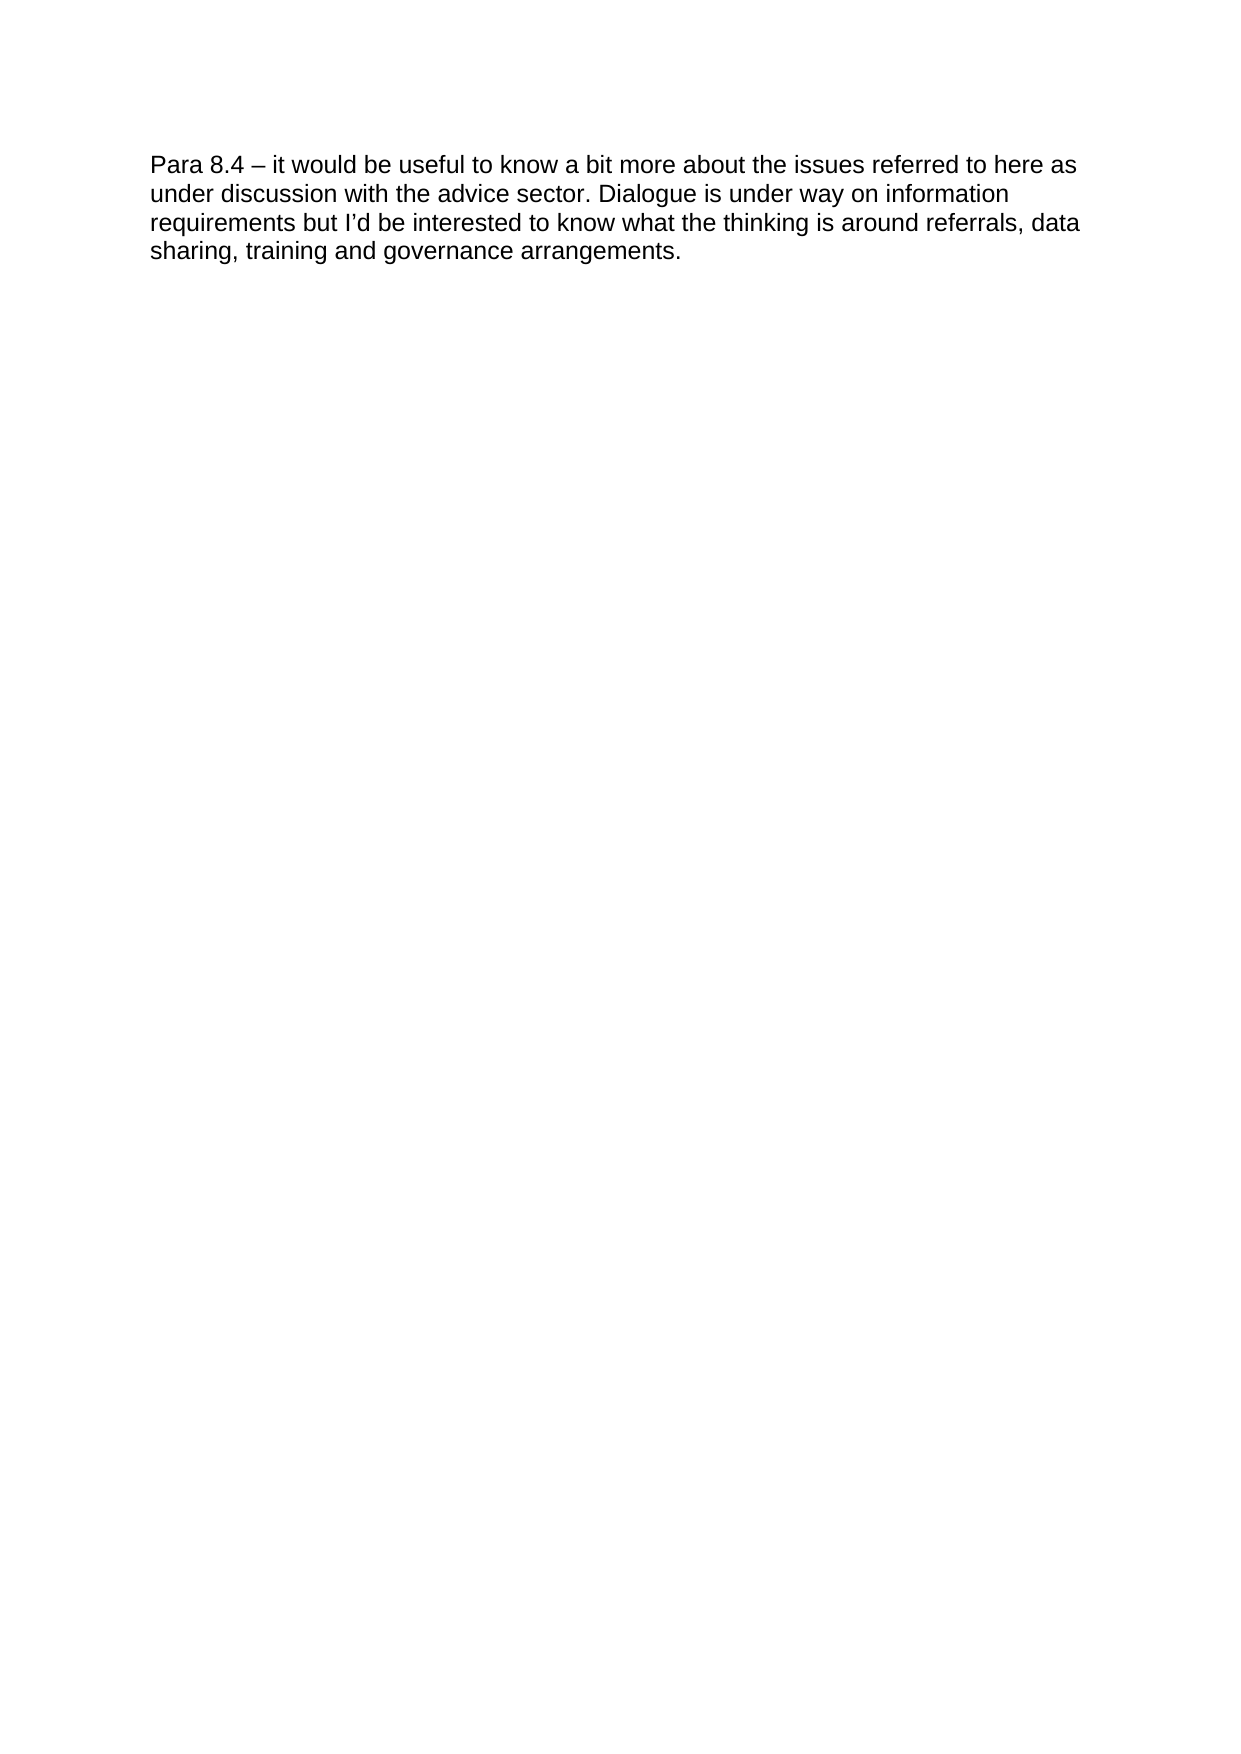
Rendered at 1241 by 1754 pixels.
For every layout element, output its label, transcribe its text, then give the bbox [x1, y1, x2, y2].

text Para 8.4 – it would be useful to know a bit more about the issues referred to here as under discussion with the advice sector. Dialogue is under way on information requirements but I’d be interested to know what the thinking is around referrals, data sharing, training and governance arrangements. [150, 150, 1090, 265]
